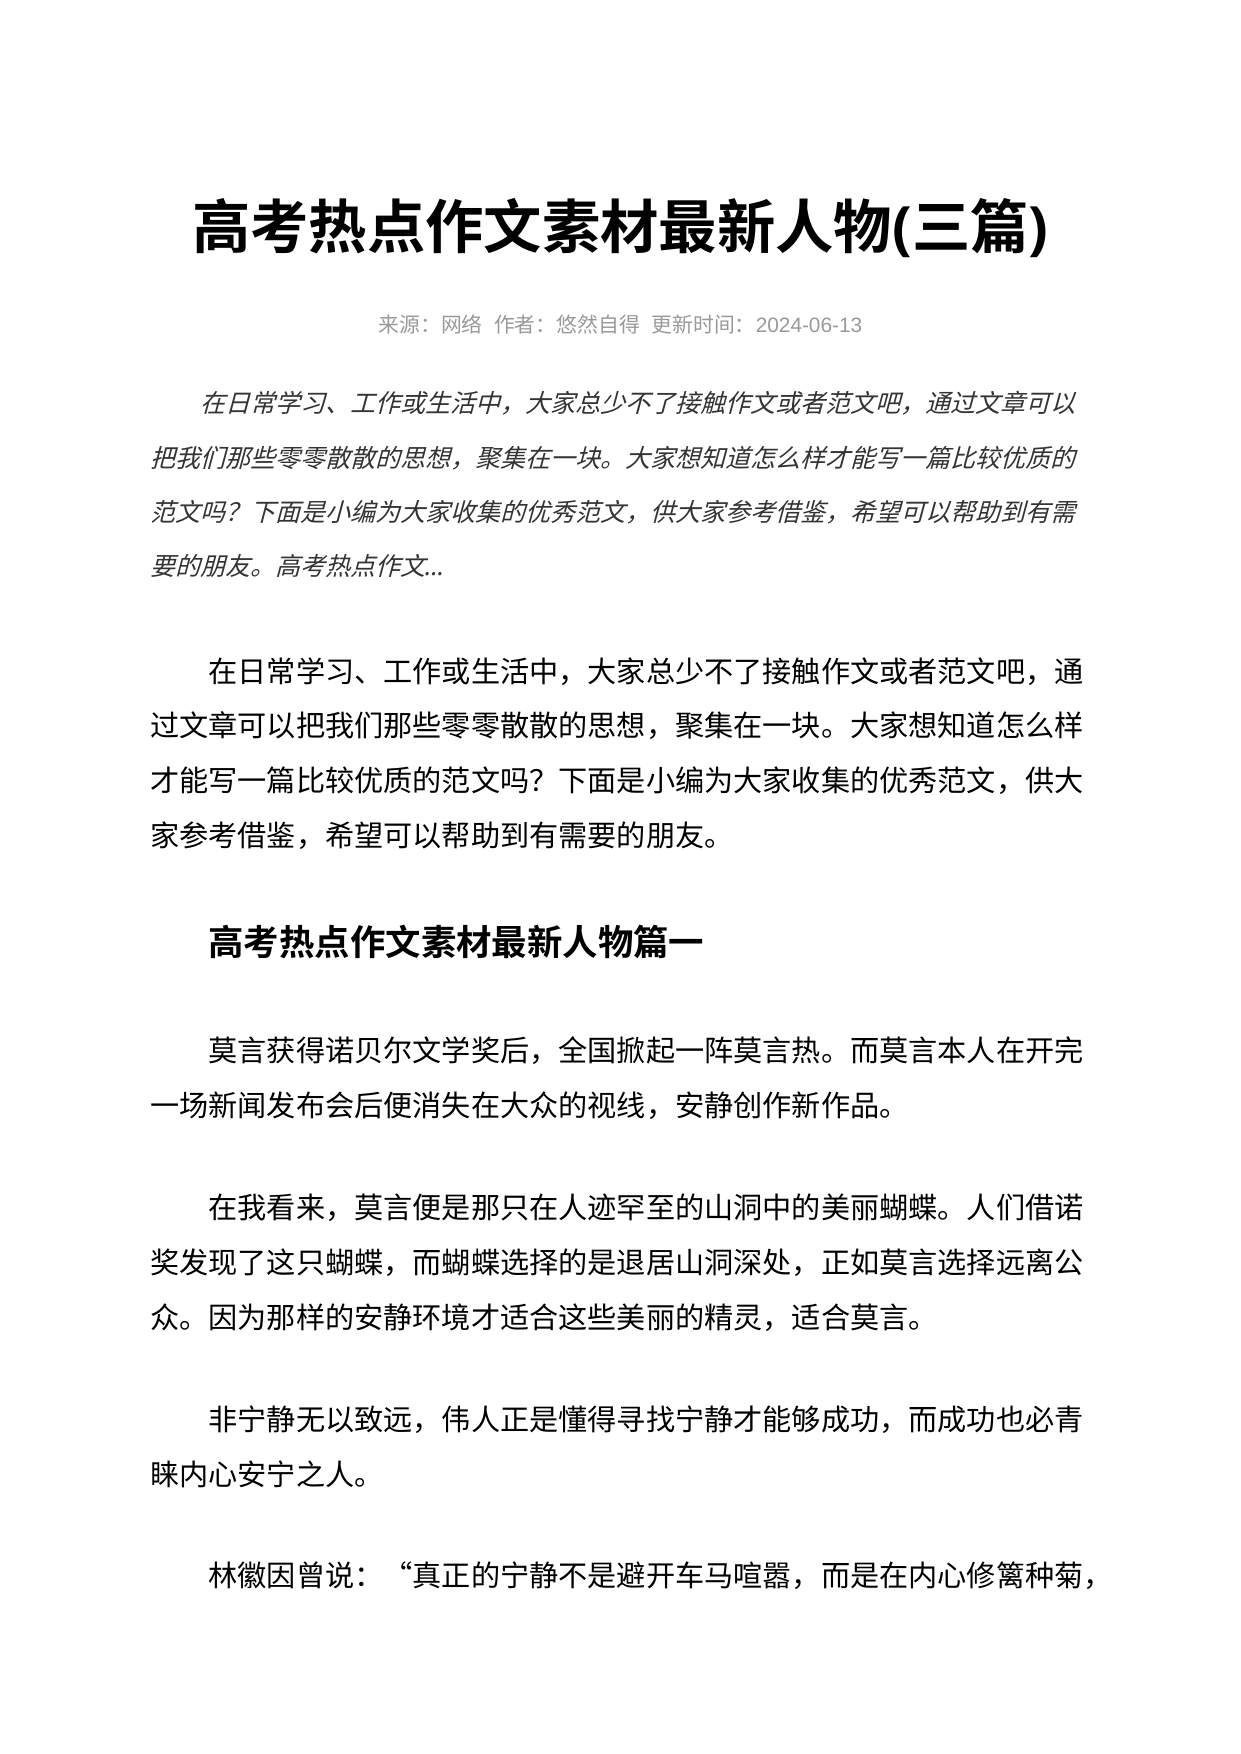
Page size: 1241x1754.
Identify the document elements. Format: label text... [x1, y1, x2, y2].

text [150, 1553, 1090, 1595]
text 非宁静无以致远，伟人正是懂得寻找宁静才能够成功，而成功也必青睐内心安宁之人。 [150, 1396, 1090, 1493]
text 莫言获得诺贝尔文学奖后，全国掀起一阵莫言热。而莫言本人在开完一场新闻发布会后便消失在大众的视线，安静创作新作品。 [150, 1028, 1090, 1125]
text 高考热点作文素材最新人物篇一 [150, 914, 1090, 966]
subtitle 高考热点作文素材最新人物(三篇) [150, 181, 1090, 266]
text 来源：网络 作者：悠然自得 更新时间：2024-06-13 [150, 313, 1090, 337]
text 在日常学习、工作或生活中，大家总少不了接触作文或者范文吧，通过文章可以把我们那些零零散散的思想，聚集在一块。大家想知道怎么样才能写一篇比较优质的范文吗？下面是小编为大家收集的优秀范文，供大家参考借鉴，希望可以帮助到有需要的朋友。高考热点作文... [150, 384, 1090, 583]
text 在我看来，莫言便是那只在人迹罕至的山洞中的美丽蝴蝶。人们借诺奖发现了这只蝴蝶，而蝴蝶选择的是退居山洞深处，正如莫言选择远离公众。因为那样的安静环境才适合这些美丽的精灵，适合莫言。 [150, 1185, 1090, 1337]
text 在日常学习、工作或生活中，大家总少不了接触作文或者范文吧，通过文章可以把我们那些零零散散的思想，聚集在一块。大家想知道怎么样才能写一篇比较优质的范文吗？下面是小编为大家收集的优秀范文，供大家参考借鉴，希望可以帮助到有需要的朋友。 [150, 648, 1090, 855]
